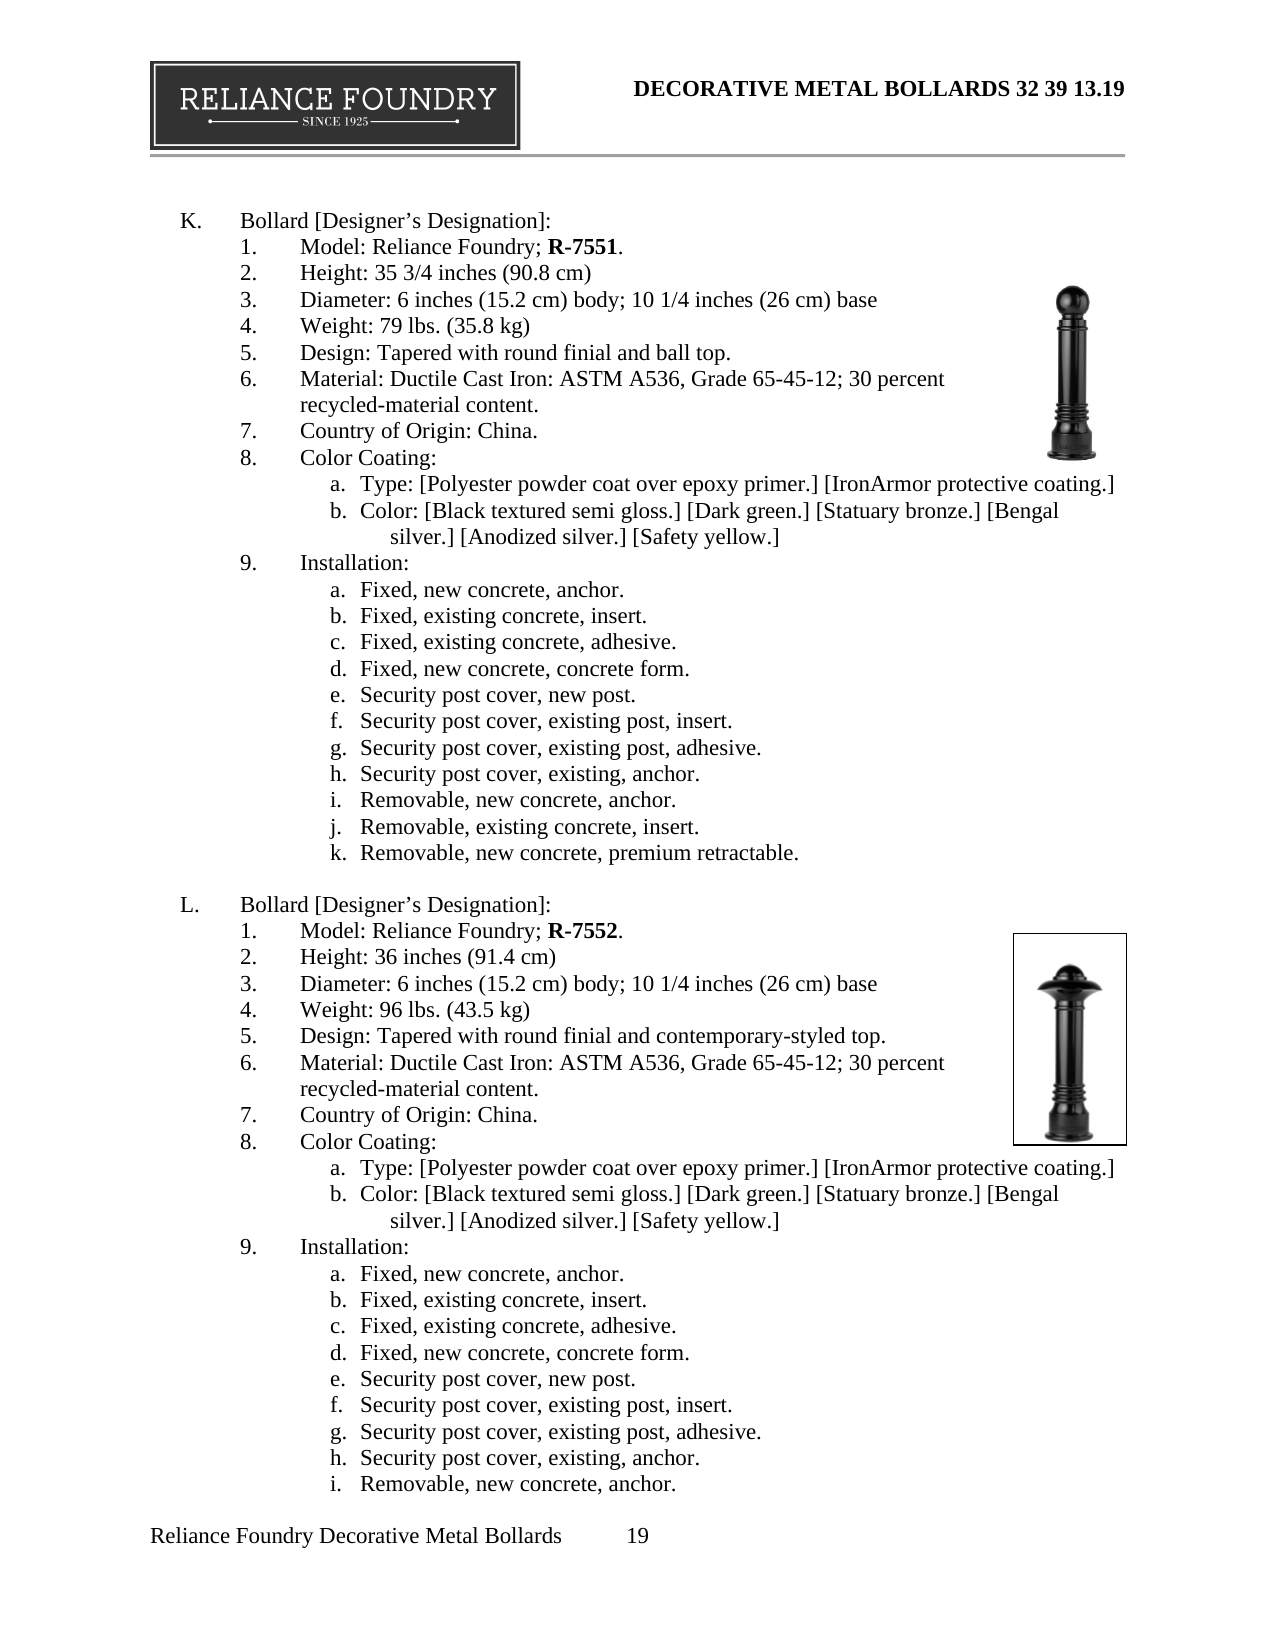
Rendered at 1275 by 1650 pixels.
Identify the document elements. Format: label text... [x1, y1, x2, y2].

text Height: 35 3/4 inches (90.8 cm) [240, 259, 1016, 286]
text Security post cover, existing, anchor. [330, 760, 1125, 787]
picture [150, 61, 521, 150]
text Color Coating: [240, 1128, 1125, 1154]
text Fixed, new concrete, concrete form. [330, 655, 1125, 681]
text Security post cover, new post. [330, 1365, 1125, 1391]
text Material: Ductile Cast Iron: ASTM A536, Grade 65-45-12; 30 percent recycled-material content. [240, 1049, 1012, 1101]
text Installation: [240, 549, 1125, 576]
text Fixed, existing concrete, adhesive. [330, 628, 1125, 655]
text Color: [Black textured semi gloss.] [Dark green.] [Statuary bronze.] [Bengal silver.] [Anodized silver.] [Safety yellow.] [330, 1181, 1125, 1233]
text Weight: 96 lbs. (43.5 kg) [240, 996, 1012, 1022]
text Diameter: 6 inches (15.2 cm) body; 10 1/4 inches (26 cm) base [240, 970, 1012, 996]
text Fixed, existing concrete, adhesive. [330, 1312, 1125, 1339]
text Bollard [Designer’s Designation]: [180, 207, 1125, 233]
text Fixed, new concrete, concrete form. [330, 1339, 1125, 1365]
text Model: Reliance Foundry; R-7551. [240, 233, 1125, 259]
text Security post cover, existing post, insert. [330, 1391, 1125, 1418]
text Material: Ductile Cast Iron: ASTM A536, Grade 65-45-12; 30 percent recycled-material content. [240, 365, 1016, 418]
text Removable, existing concrete, insert. [330, 813, 1125, 839]
text Fixed, new concrete, anchor. [330, 576, 1125, 602]
text Fixed, existing concrete, insert. [330, 602, 1125, 628]
text Fixed, new concrete, anchor. [330, 1259, 1125, 1286]
text Security post cover, existing, anchor. [330, 1444, 1125, 1470]
text Model: Reliance Foundry; R-7552. [240, 917, 1125, 1146]
text Country of Origin: China. [240, 1101, 1012, 1128]
text Type: [Polyester powder coat over epoxy primer.] [IronArmor protective coating.] [330, 1154, 1125, 1181]
picture [1016, 256, 1128, 463]
text Height: 36 inches (91.4 cm) [240, 943, 1012, 970]
text Removable, new concrete, anchor. [330, 787, 1125, 813]
text Removable, new concrete, premium retractable. [330, 839, 1125, 866]
text Fixed, existing concrete, insert. [330, 1286, 1125, 1312]
text Color Coating: [240, 444, 1125, 470]
text Design: Tapered with round finial and contemporary-styled top. [240, 1022, 1012, 1049]
text Country of Origin: China. [240, 418, 1016, 444]
picture [1014, 934, 1126, 1144]
text Installation: [240, 1233, 1125, 1259]
text Security post cover, existing post, adhesive. [330, 734, 1125, 760]
text Security post cover, existing post, insert. [330, 707, 1125, 734]
text Security post cover, new post. [330, 681, 1125, 707]
text Security post cover, existing post, adhesive. [330, 1418, 1125, 1444]
text Removable, new concrete, anchor. [330, 1470, 1125, 1497]
text Design: Tapered with round finial and ball top. [240, 338, 1016, 365]
text Bollard [Designer’s Designation]: [180, 891, 1125, 917]
text Type: [Polyester powder coat over epoxy primer.] [IronArmor protective coating.] [330, 470, 1125, 497]
text Diameter: 6 inches (15.2 cm) body; 10 1/4 inches (26 cm) base [240, 286, 1016, 312]
text Color: [Black textured semi gloss.] [Dark green.] [Statuary bronze.] [Bengal silver.] [Anodized silver.] [Safety yellow.] [330, 497, 1125, 549]
text Weight: 79 lbs. (35.8 kg) [240, 312, 1016, 338]
